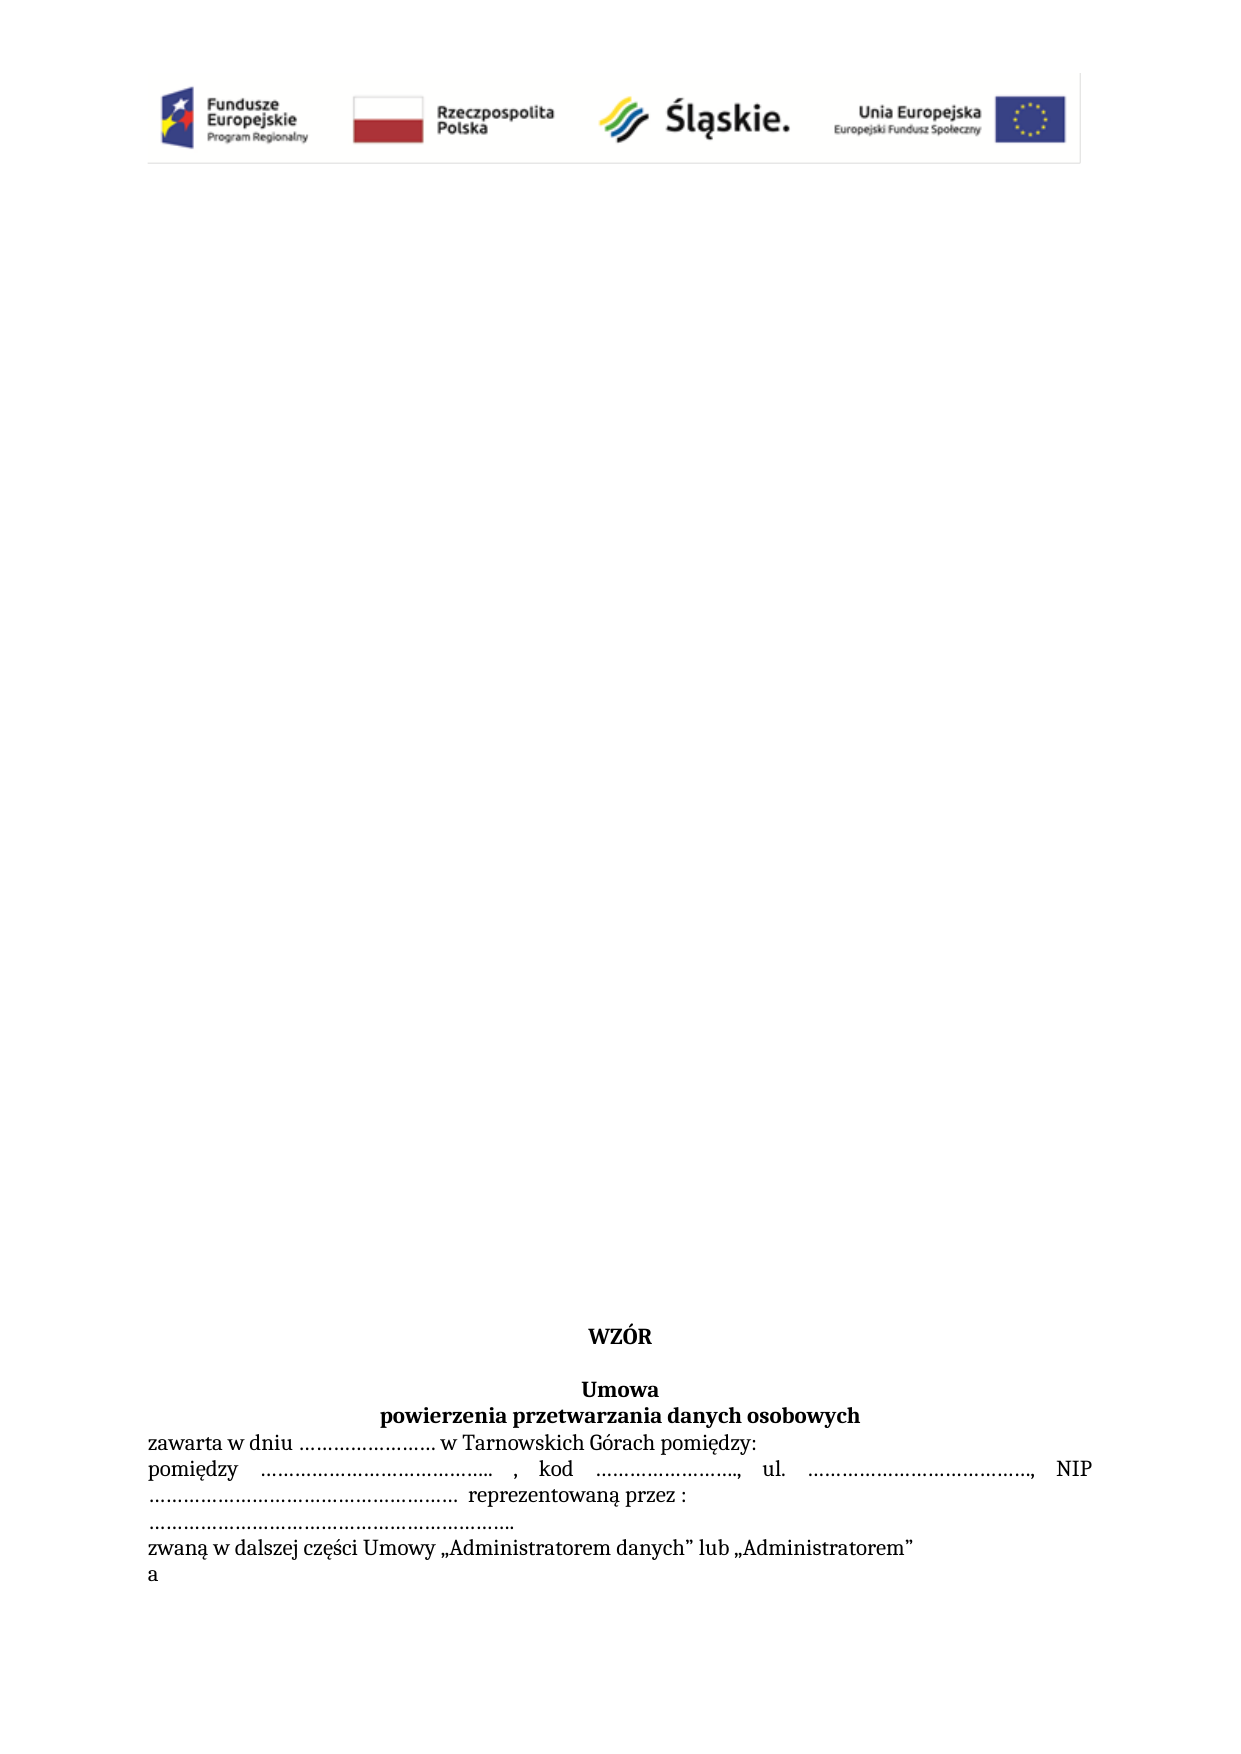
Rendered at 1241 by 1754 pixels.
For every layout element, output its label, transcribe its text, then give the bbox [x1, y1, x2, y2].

picture [147, 73, 1082, 165]
text powierzenia przetwarzania danych osobowych [148, 1403, 1093, 1429]
text WZÓR [148, 1324, 1093, 1350]
text zawarta w dniu …………………… w Tarnowskich Górach pomiędzy: [148, 1429, 1093, 1456]
text pomiędzy ………………………………….. , kod ……………………., ul. …………………………………, NIP ……………………………………………… reprezentowaną przez : [148, 1456, 1093, 1508]
text a [148, 1561, 1093, 1587]
text zwaną w dalszej części Umowy „Administratorem danych” lub „Administratorem” [148, 1535, 1093, 1561]
text Umowa [148, 1377, 1093, 1403]
text ………………………………………………………. [148, 1508, 1093, 1535]
